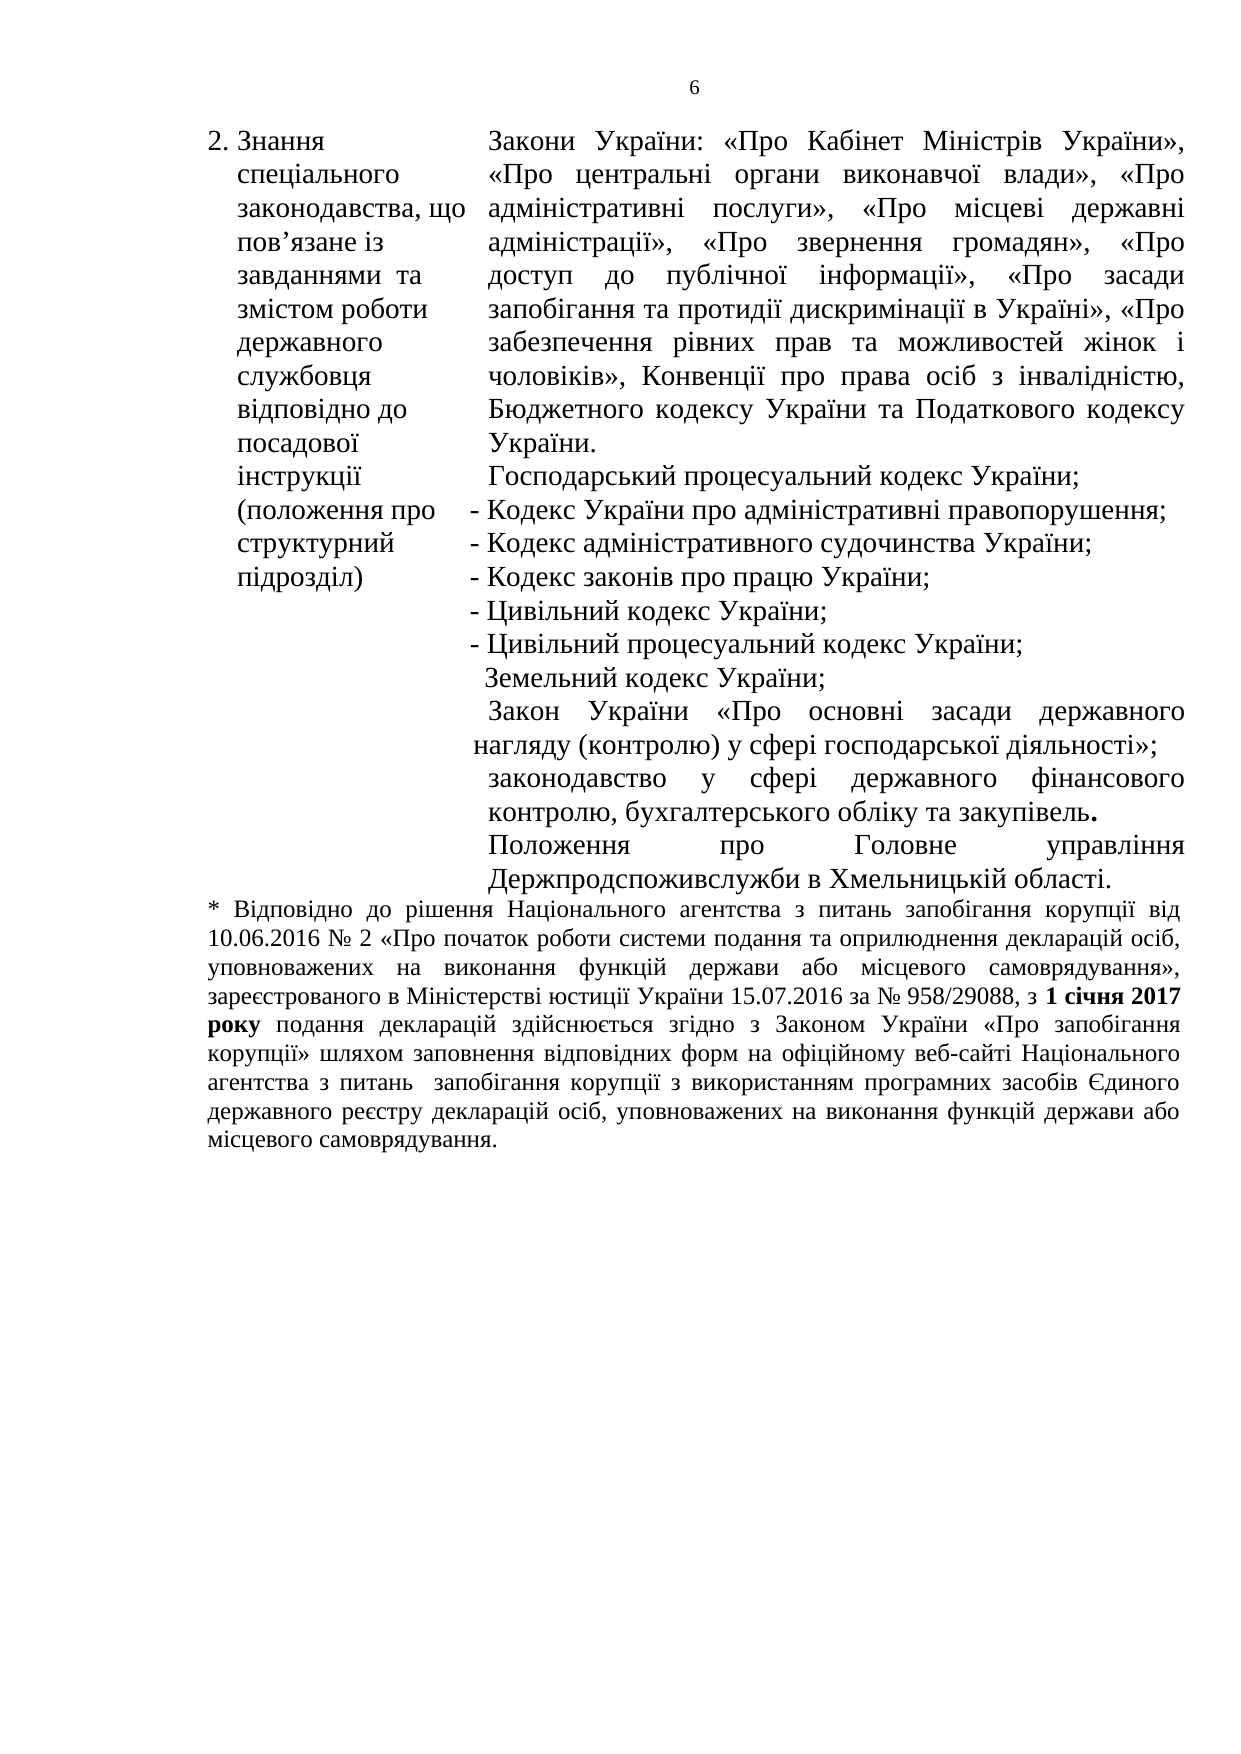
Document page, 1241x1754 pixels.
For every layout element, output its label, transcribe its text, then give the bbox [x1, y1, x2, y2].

table_cell Знання спеціального законодавства, що пов’язане із завданнями та змістом роботи державного службовця відповідно до посадової інструкції (положення про структурний підрозділ) [196, 123, 488, 894]
text * Відповідно до рішення Національного агентства з питань запобігання корупції від 10.06.2016 № 2 «Про початок роботи системи подання та оприлюднення декларацій осіб, уповноважених на виконання функцій держави або місцевого самоврядування», зареєстрованого в Міністерстві юстиції України 15.07.2016 за № 958/29088, з 1 січня 2017 року подання декларацій здійснюється згідно з Законом України «Про запобігання корупції» шляхом заповнення відповідних форм на офіційному веб-сайті Національного агентства з питань запобігання корупції з використанням програмних засобів Єдиного державного реєстру декларацій осіб, уповноважених на виконання функцій держави або місцевого самоврядування. [207, 894, 1181, 1153]
table_cell Закони України: «Про Кабінет Міністрів України», «Про центральні органи виконавчої влади», «Про адміністративні послуги», «Про місцеві державні адміністрації», «Про звернення громадян», «Про доступ до публічної інформації», «Про засади запобігання та протидії дискримінації в Україні», «Про забезпечення рівних прав та можливостей жінок і чоловіків», Конвенції про права осіб з інвалідністю, Бюджетного кодексу України та Податкового кодексу України. Господарський процесуальний кодекс України; - Кодекс України про адміністративні правопорушення; - Кодекс адміністративного судочинства України; - Кодекс законів про працю України; - Цивільний кодекс України; - Цивільний процесуальний кодекс України; Земельний кодекс України; Закон України «Про основні засади державного нагляду (контролю) у сфері господарської діяльності»; законодавство у сфері державного фінансового контролю, бухгалтерського обліку та закупівель. Положення про Головне управління Держпродспоживслужби в Хмельницькій області. [488, 123, 1197, 894]
